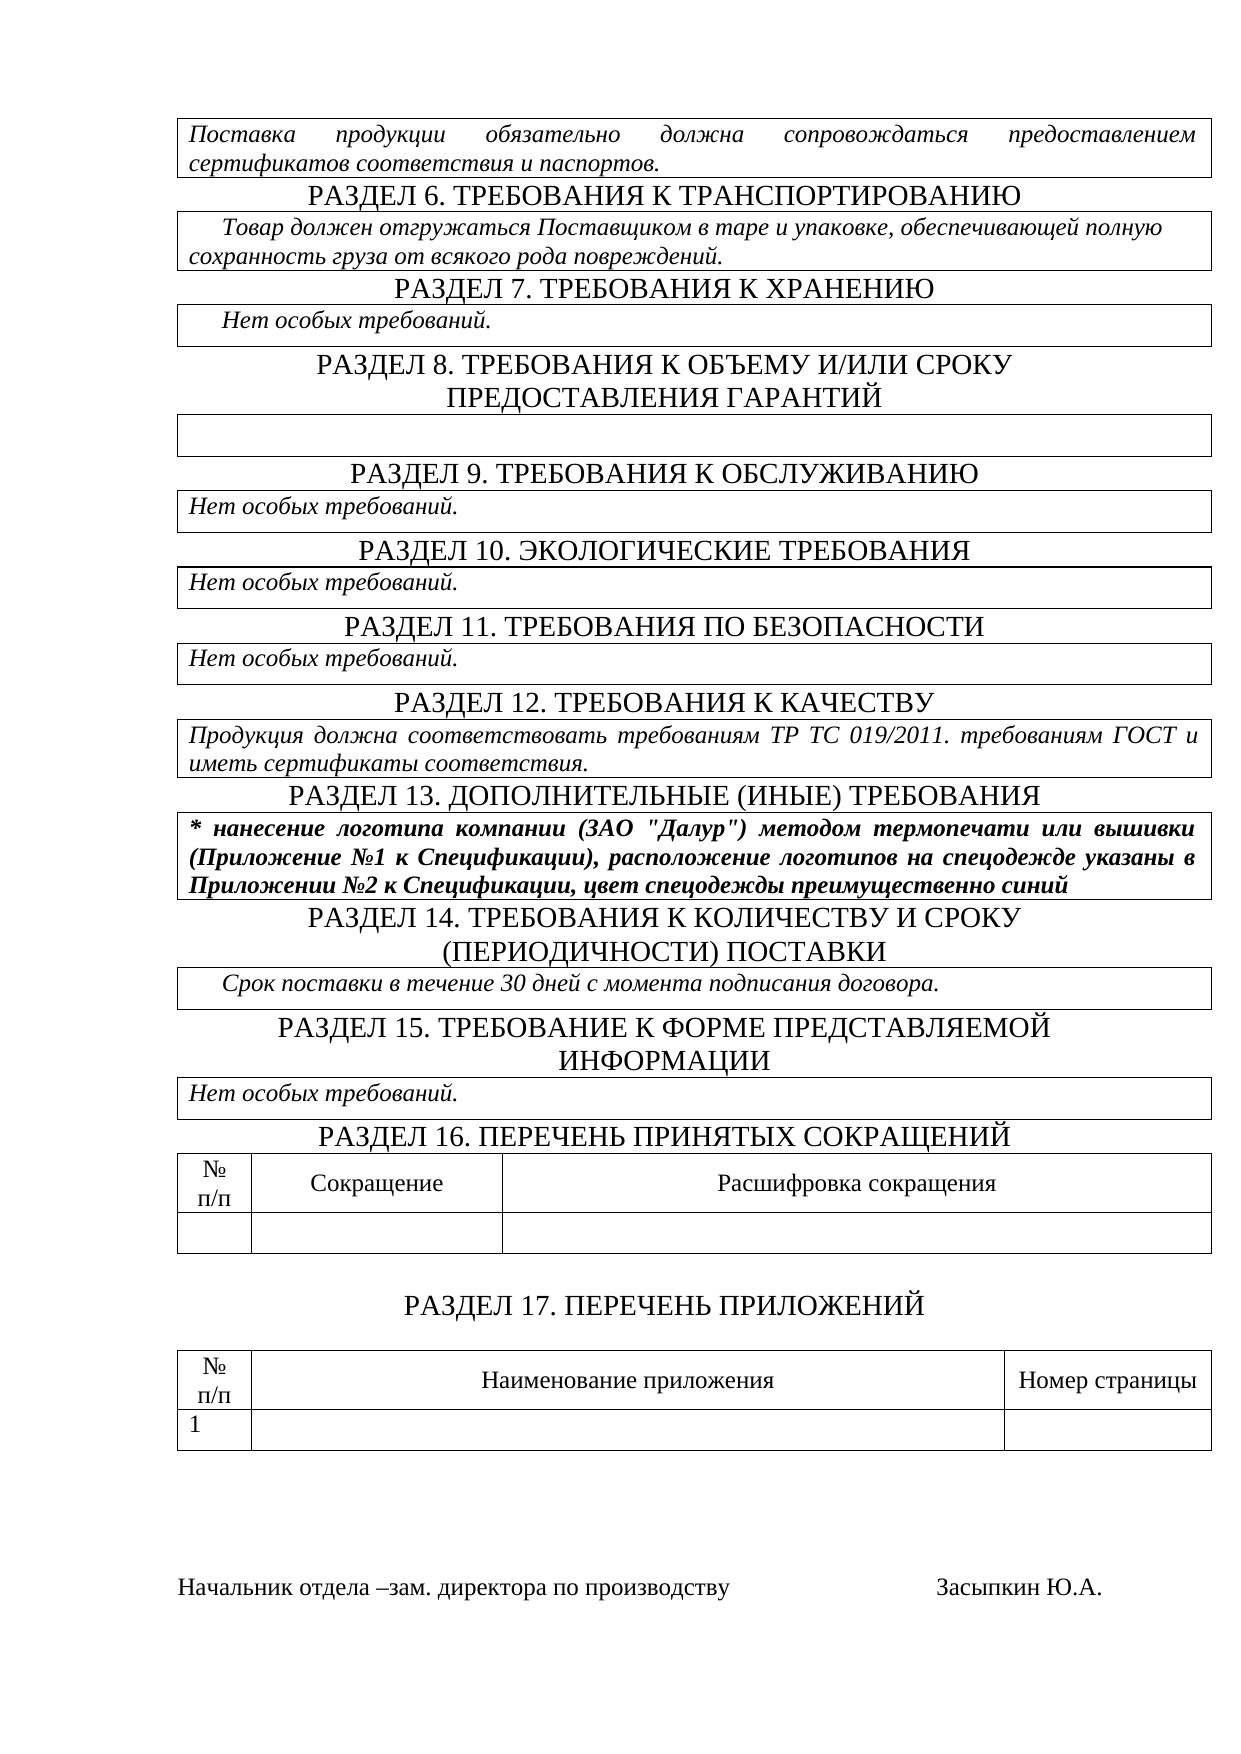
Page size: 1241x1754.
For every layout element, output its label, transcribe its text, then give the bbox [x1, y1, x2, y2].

table_header Продукция должна соответствовать требованиям ТР ТС 019/2011. требованиям ГОСТ и иметь сертификаты соответствия. [178, 720, 1211, 777]
table_header Наименование приложения [252, 1351, 1004, 1408]
table_header Расшифровка сокращения [503, 1154, 1211, 1212]
table_header Нет особых требований. [178, 305, 1211, 346]
table_header Нет особых требований. [178, 1078, 1211, 1118]
table_cell [1005, 1410, 1211, 1450]
text РАЗДЕЛ 7. ТРЕБОВАНИЯ К ХРАНЕНИЮ [177, 271, 1152, 304]
table_header Срок поставки в течение 30 дней с момента подписания договора. [178, 968, 1211, 1009]
table_header Нет особых требований. [178, 644, 1211, 684]
table_cell [503, 1213, 1211, 1253]
text РАЗДЕЛ 8. ТРЕБОВАНИЯ К ОБЪЕМУ И/ИЛИ СРОКУ ПРЕДОСТАВЛЕНИЯ ГАРАНТИЙ [177, 347, 1152, 414]
table_cell Поставка продукции обязательно должна сопровождаться предоставлением сертификатов соответствия и паспортов. [178, 119, 1211, 177]
table_cell [252, 1213, 502, 1253]
text Начальник отдела –зам. директора по производству Засыпкин Ю.А. [177, 1572, 1152, 1601]
text РАЗДЕЛ 10. ЭКОЛОГИЧЕСКИЕ ТРЕБОВАНИЯ [177, 533, 1152, 566]
text РАЗДЕЛ 12. ТРЕБОВАНИЯ К КАЧЕСТВУ [177, 685, 1152, 719]
text РАЗДЕЛ 17. ПЕРЕЧЕНЬ ПРИЛОЖЕНИЙ [177, 1288, 1152, 1321]
text РАЗДЕЛ 11. ТРЕБОВАНИЯ ПО БЕЗОПАСНОСТИ [177, 609, 1152, 642]
table_header * нанесение логотипа компании (ЗАО "Далур") методом термопечати или вышивки (Приложение №1 к Спецификации), расположение логотипов на спецодежде указаны в Приложении №2 к Спецификации, цвет спецодежды преимущественно синий [178, 813, 1211, 899]
table_header № п/п [178, 1351, 251, 1408]
text РАЗДЕЛ 13. ДОПОЛНИТЕЛЬНЫЕ (ИНЫЕ) ТРЕБОВАНИЯ [177, 778, 1152, 812]
text РАЗДЕЛ 9. ТРЕБОВАНИЯ К ОБСЛУЖИВАНИЮ [177, 457, 1152, 490]
table_header № п/п [178, 1154, 251, 1212]
text РАЗДЕЛ 16. ПЕРЕЧЕНЬ ПРИНЯТЫХ СОКРАЩЕНИЙ [177, 1120, 1152, 1153]
text РАЗДЕЛ 6. ТРЕБОВАНИЯ К ТРАНСПОРТИРОВАНИЮ [177, 178, 1152, 211]
text РАЗДЕЛ 14. ТРЕБОВАНИЯ К КОЛИЧЕСТВУ И СРОКУ (ПЕРИОДИЧНОСТИ) ПОСТАВКИ [177, 900, 1152, 967]
table_header Нет особых требований. [178, 491, 1211, 532]
table_header Сокращение [252, 1154, 502, 1212]
table_header Номер страницы [1005, 1351, 1211, 1408]
table_cell 1 [178, 1410, 251, 1450]
table_header Товар должен отгружаться Поставщиком в таре и упаковке, обеспечивающей полную сохранность груза от всякого рода повреждений. [178, 212, 1211, 270]
table_cell [252, 1410, 1004, 1450]
text РАЗДЕЛ 15. ТРЕБОВАНИЕ К ФОРМЕ ПРЕДСТАВЛЯЕМОЙ ИНФОРМАЦИИ [177, 1010, 1152, 1077]
table_cell [178, 1213, 251, 1253]
table_header Нет особых требований. [178, 568, 1211, 608]
table_header [178, 415, 1211, 456]
